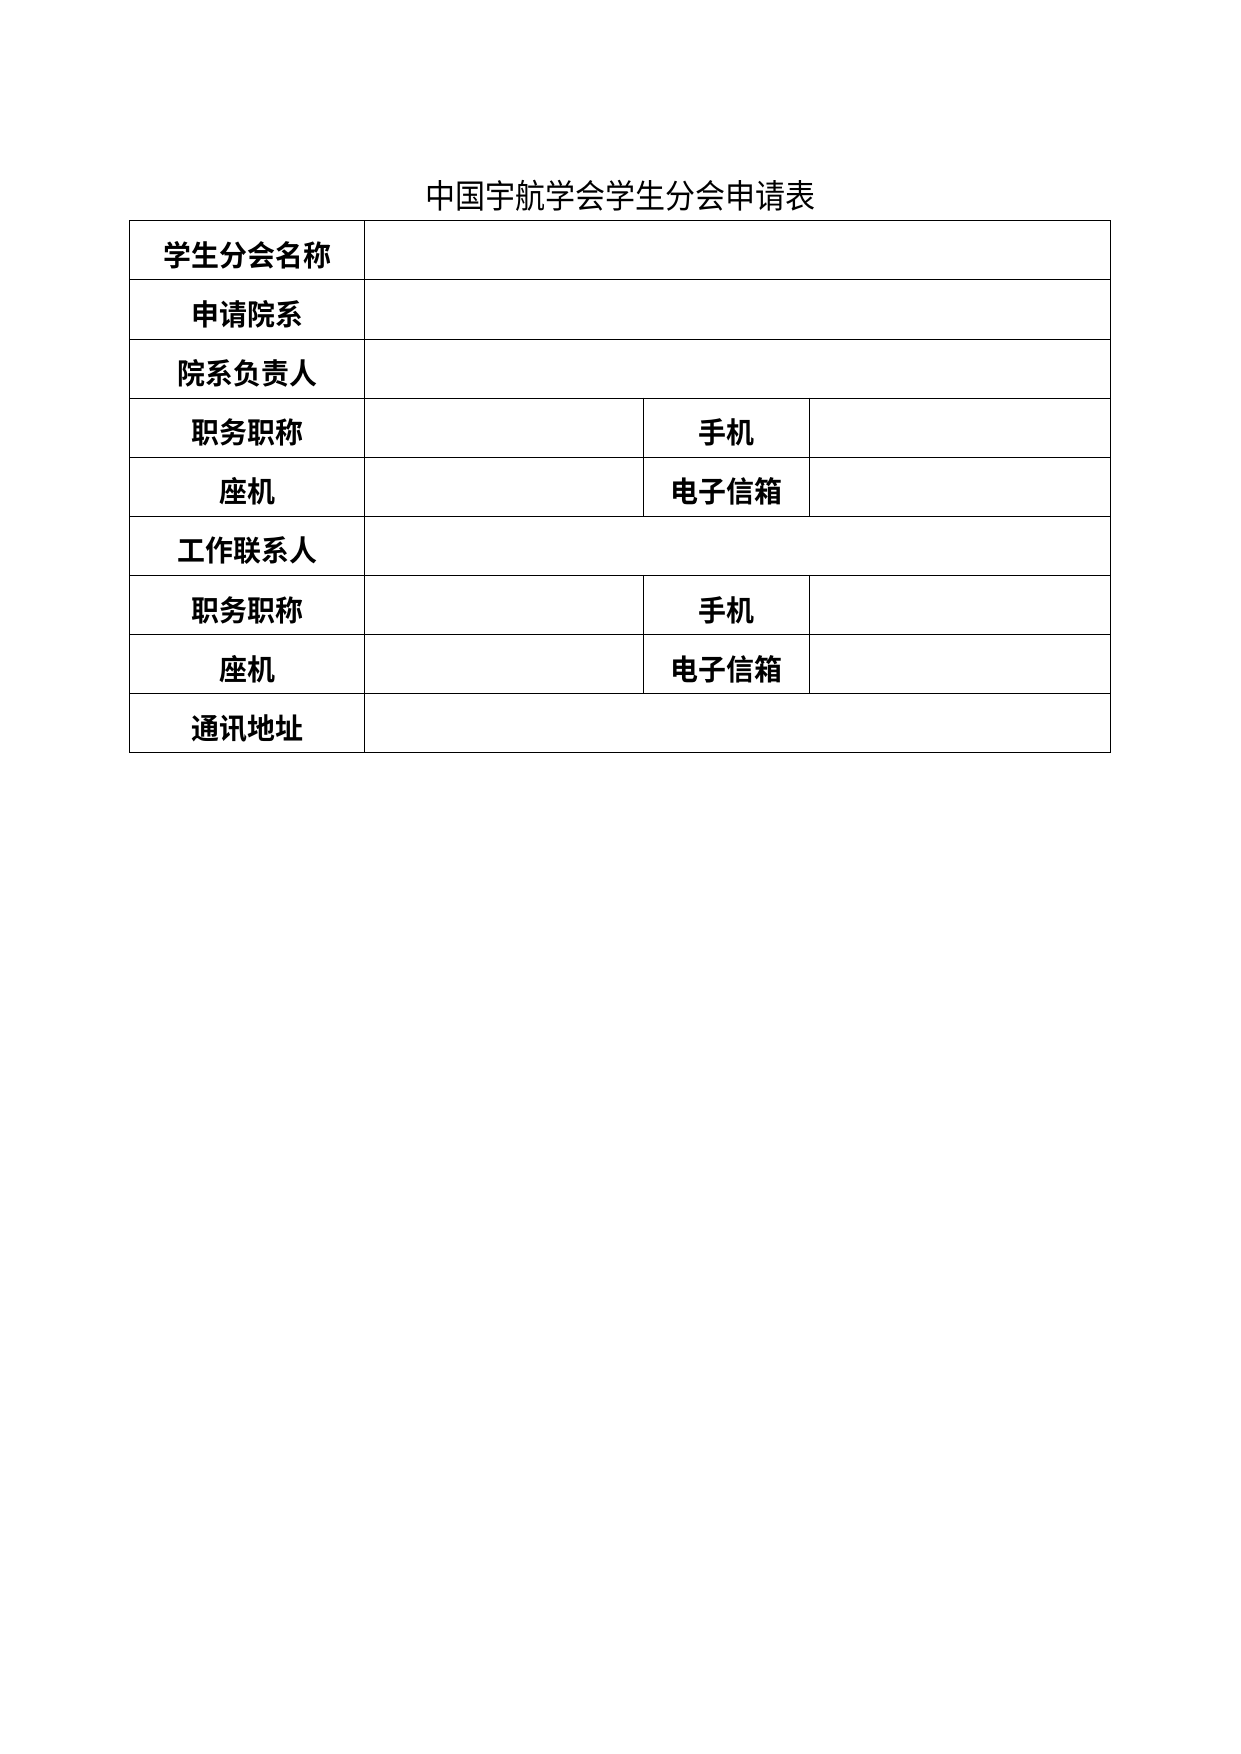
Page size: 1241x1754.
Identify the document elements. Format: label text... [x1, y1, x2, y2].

table_cell 职务职称 [130, 399, 364, 457]
table_header [365, 221, 1110, 279]
table_cell [365, 399, 643, 457]
table_cell [365, 635, 643, 693]
table_cell 申请院系 [130, 280, 364, 338]
table_cell 工作联系人 [130, 517, 364, 575]
table_cell [365, 517, 1110, 575]
table_cell [365, 458, 643, 516]
table_cell 职务职称 [130, 576, 364, 634]
table_cell 电子信箱 [644, 635, 809, 693]
table_cell 电子信箱 [644, 458, 809, 516]
table_cell 通讯地址 [130, 694, 364, 752]
text 中国宇航学会学生分会申请表 [187, 162, 1053, 220]
table_cell 手机 [644, 576, 809, 634]
table_cell [810, 576, 1110, 634]
table_cell [810, 635, 1110, 693]
table_cell 手机 [644, 399, 809, 457]
table_cell 座机 [130, 635, 364, 693]
table_cell [365, 340, 1110, 397]
table_cell [365, 576, 643, 634]
table_cell [365, 280, 1110, 338]
table_cell 院系负责人 [130, 340, 364, 397]
table_cell [810, 399, 1110, 457]
table_cell [365, 694, 1110, 752]
table_header 学生分会名称 [130, 221, 364, 279]
table_cell 座机 [130, 458, 364, 516]
table_cell [810, 458, 1110, 516]
